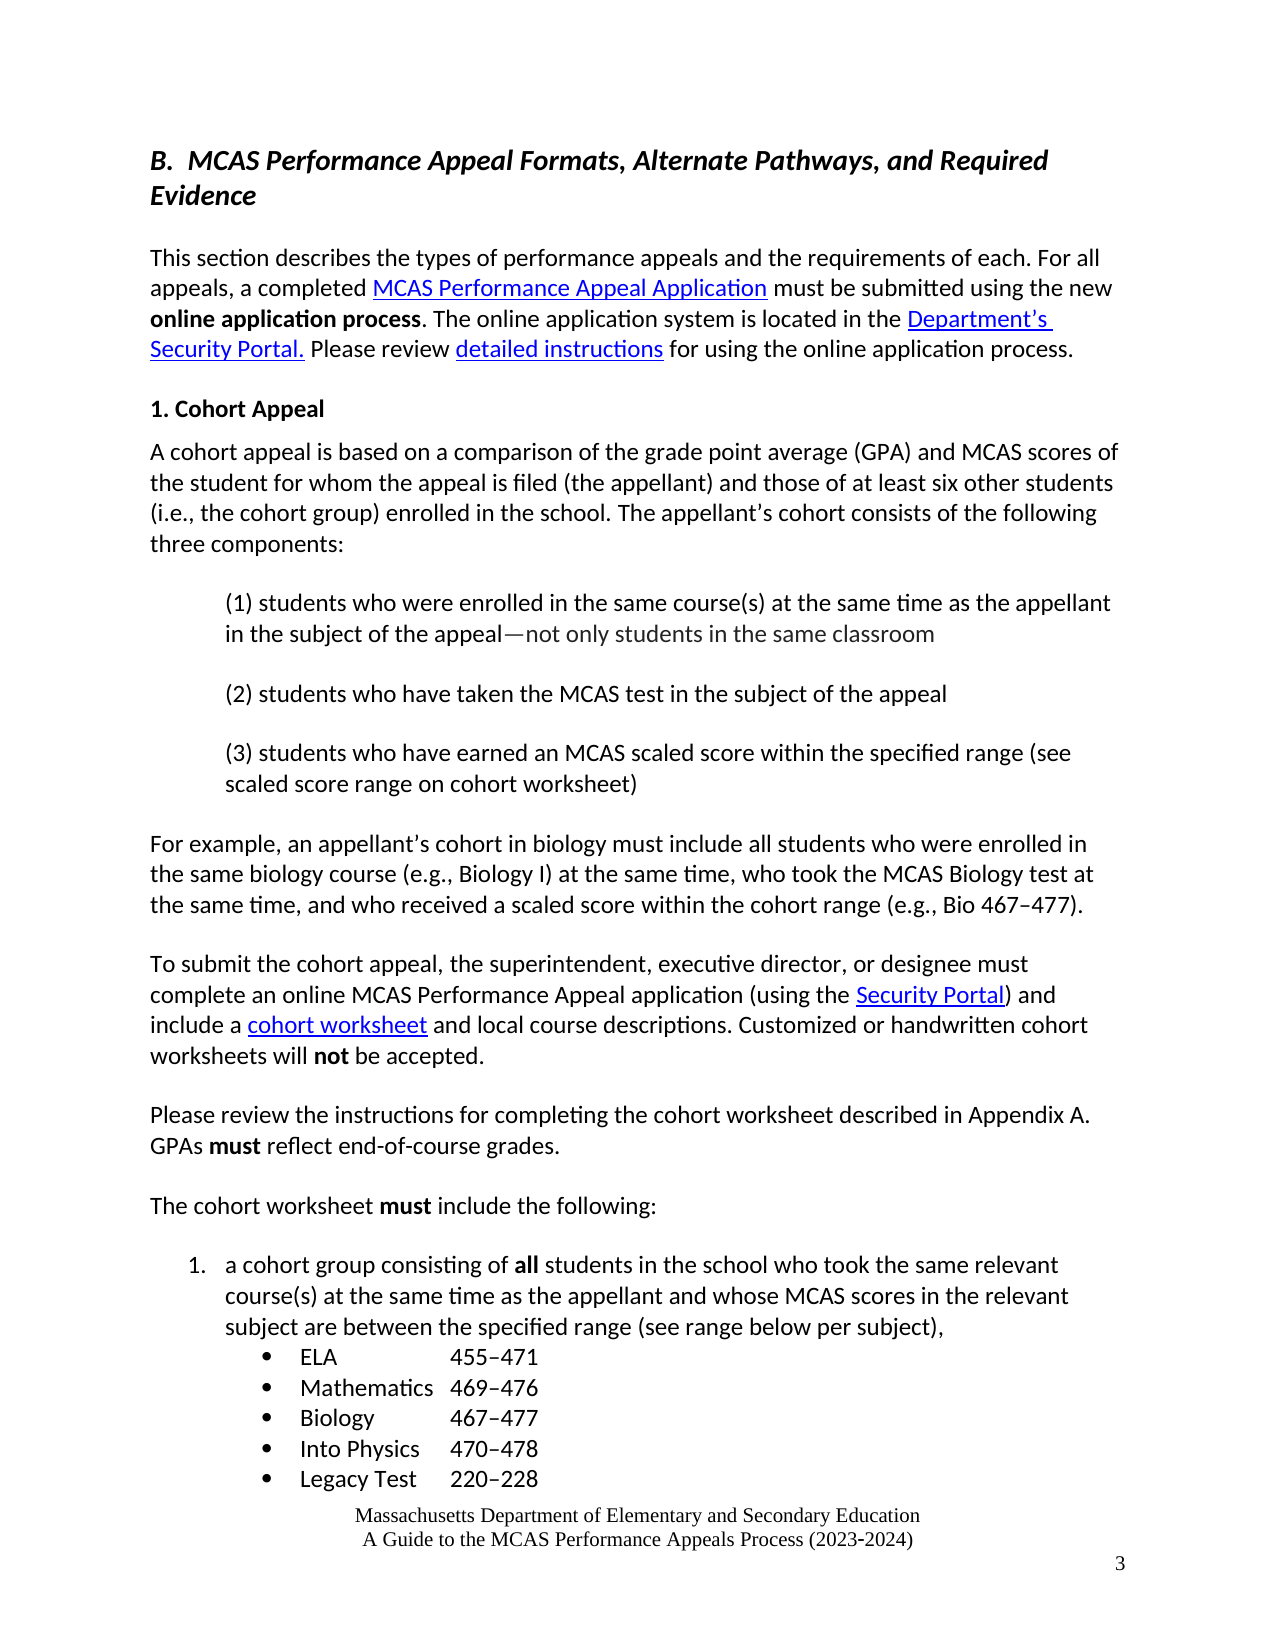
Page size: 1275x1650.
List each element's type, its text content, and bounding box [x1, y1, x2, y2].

text Please review the instructions for completing the cohort worksheet described in Appendix A. GPAs must reflect end-of-course grades. [150, 1100, 1125, 1161]
subtitle B. MCAS Performance Appeal Formats, Alternate Pathways, and Required Evidence [150, 142, 1125, 213]
subtitle 1. Cohort Appeal [150, 393, 1125, 424]
list a cohort group consisting of all students in the school who took the same relevant course(s) at the same time as the appellant and whose MCAS scores in the relevant subject are between the specified range (see range below per subject), [187, 1249, 1125, 1341]
list ELA 455–471 [262, 1341, 1125, 1372]
text (1) students who were enrolled in the same course(s) at the same time as the appellant in the subject of the appeal—not only students in the same classroom [225, 588, 1125, 649]
text To submit the cohort appeal, the superintendent, executive director, or designee must complete an online MCAS Performance Appeal application (using the Security Portal) and include a cohort worksheet and local course descriptions. Customized or handwritten cohort worksheets will not be accepted. [150, 948, 1125, 1071]
list Legacy Test 220–228 [262, 1463, 1125, 1494]
list Into Physics 470–478 [262, 1433, 1125, 1463]
text This section describes the types of performance appeals and the requirements of each. For all appeals, a completed MCAS Performance Appeal Application must be submitted using the new online application process. The online application system is located in the Department’s Security Portal. Please review detailed instructions for using the online application process. [150, 242, 1125, 364]
text (2) students who have taken the MCAS test in the subject of the appeal [225, 678, 1125, 708]
list Biology 467–477 [262, 1402, 1125, 1433]
text The cohort worksheet must include the following: [150, 1190, 1125, 1220]
text A cohort appeal is based on a comparison of the grade point average (GPA) and MCAS scores of the student for whom the appeal is filed (the appellant) and those of at least six other students (i.e., the cohort group) enrolled in the school. The appellant’s cohort consists of the following three components: [150, 436, 1125, 558]
list Mathematics 469–476 [262, 1372, 1125, 1402]
text For example, an appellant’s cohort in biology must include all students who were enrolled in the same biology course (e.g., Biology I) at the same time, who took the MCAS Biology test at the same time, and who received a scaled score within the cohort range (e.g., Bio 467–477). [150, 828, 1125, 919]
text (3) students who have earned an MCAS scaled score within the specified range (see scaled score range on cohort worksheet) [225, 737, 1125, 798]
